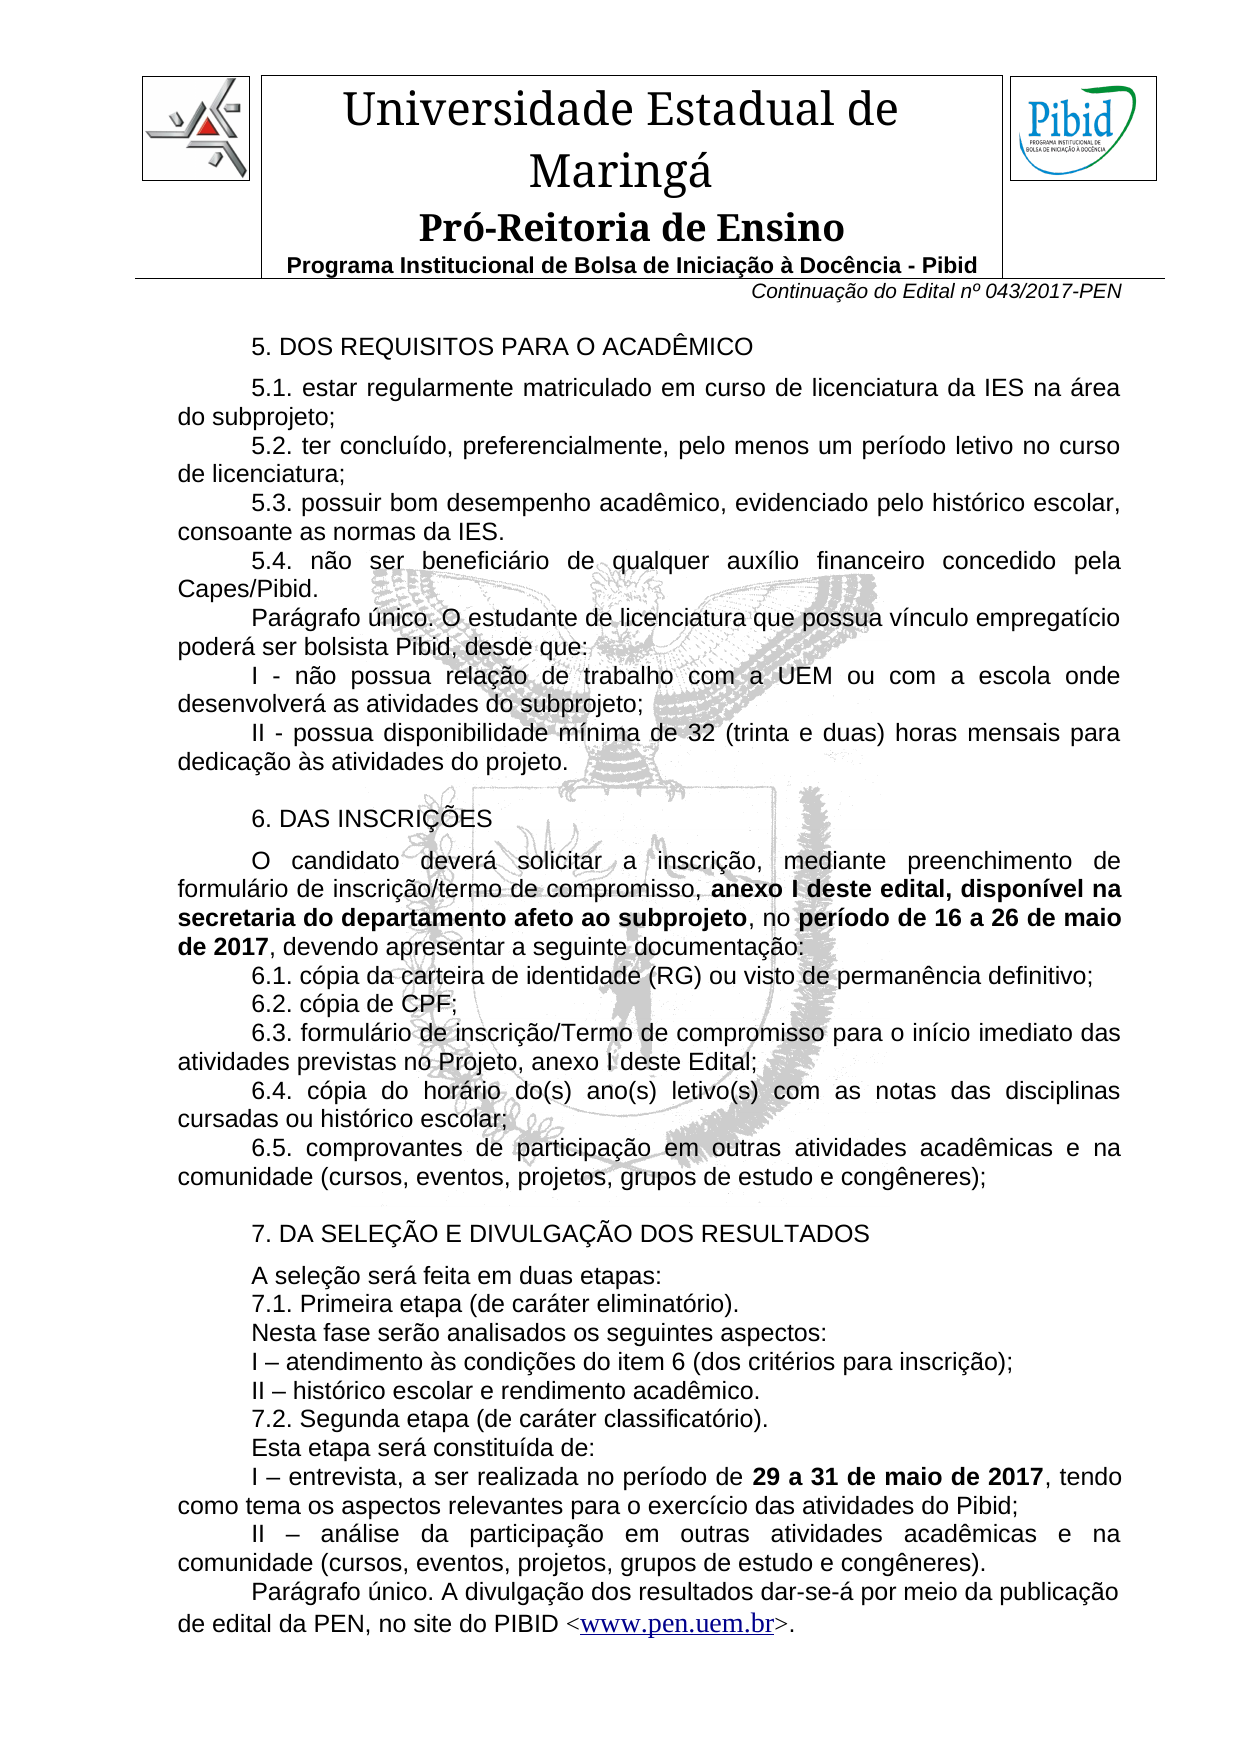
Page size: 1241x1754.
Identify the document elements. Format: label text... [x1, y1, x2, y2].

text 5. DOS REQUISITOS PARA O ACADÊMICO [177, 332, 1122, 361]
text 5.3. possuir bom desempenho acadêmico, evidenciado pelo histórico escolar, consoante as normas da IES. [177, 488, 1122, 546]
text I – entrevista, a ser realizada no período de 29 a 31 de maio de 2017, tendo como tema os aspectos relevantes para o exercício das atividades do Pibid; [177, 1462, 1122, 1519]
text 5.2. ter concluído, preferencialmente, pelo menos um período letivo no curso de licenciatura; [177, 431, 1122, 488]
text 5.1. estar regularmente matriculado em curso de licenciatura da IES na área do subprojeto; [177, 373, 1122, 431]
text Parágrafo único. O estudante de licenciatura que possua vínculo empregatício poderá ser bolsista Pibid, desde que: [177, 603, 1122, 661]
text 6.2. cópia de CPF; [177, 989, 1122, 1018]
text 6.3. formulário de inscrição/Termo de compromisso para o início imediato das atividades previstas no Projeto, anexo I deste Edital; [177, 1018, 1122, 1076]
text II – histórico escolar e rendimento acadêmico. [177, 1376, 1122, 1404]
text O candidato deverá solicitar a inscrição, mediante preenchimento de formulário de inscrição/termo de compromisso, anexo I deste edital, disponível na secretaria do departamento afeto ao subprojeto, no período de 16 a 26 de maio de 2017, devendo apresentar a seguinte documentação: [177, 846, 1122, 961]
picture [143, 77, 249, 180]
text 7.1. Primeira etapa (de caráter eliminatório). [251, 1289, 1122, 1318]
text Nesta fase serão analisados os seguintes aspectos: [251, 1318, 1122, 1347]
text II - possua disponibilidade mínima de 32 (trinta e duas) horas mensais para dedicação às atividades do projeto. [177, 718, 1122, 776]
text 5.4. não ser beneficiário de qualquer auxílio financeiro concedido pela Capes/Pibid. [177, 546, 1122, 603]
text 6.4. cópia do horário do(s) ano(s) letivo(s) com as notas das disciplinas cursadas ou histórico escolar; [177, 1076, 1122, 1133]
text A seleção será feita em duas etapas: [177, 1261, 1122, 1289]
text I – atendimento às condições do item 6 (dos critérios para inscrição); [177, 1347, 1122, 1376]
text 7. DA SELEÇÃO E DIVULGAÇÃO DOS RESULTADOS [251, 1219, 1122, 1248]
text 7.2. Segunda etapa (de caráter classificatório). [177, 1404, 1122, 1433]
text II – análise da participação em outras atividades acadêmicas e na comunidade (cursos, eventos, projetos, grupos de estudo e congêneres). [177, 1519, 1122, 1577]
text 6.5. comprovantes de participação em outras atividades acadêmicas e na comunidade (cursos, eventos, projetos, grupos de estudo e congêneres); [177, 1133, 1122, 1191]
text I - não possua relação de trabalho com a UEM ou com a escola onde desenvolverá as atividades do subprojeto; [177, 661, 1122, 718]
text Parágrafo único. A divulgação dos resultados dar-se-á por meio da publicação de edital da PEN, no site do PIBID <www.pen.uem.br>. [177, 1577, 1122, 1638]
text 6.1. cópia da carteira de identidade (RG) ou visto de permanência definitivo; [177, 961, 1122, 989]
text 6. DAS INSCRIÇÕES [177, 804, 1122, 833]
picture [1011, 77, 1156, 180]
text Esta etapa será constituída de: [177, 1433, 1122, 1462]
